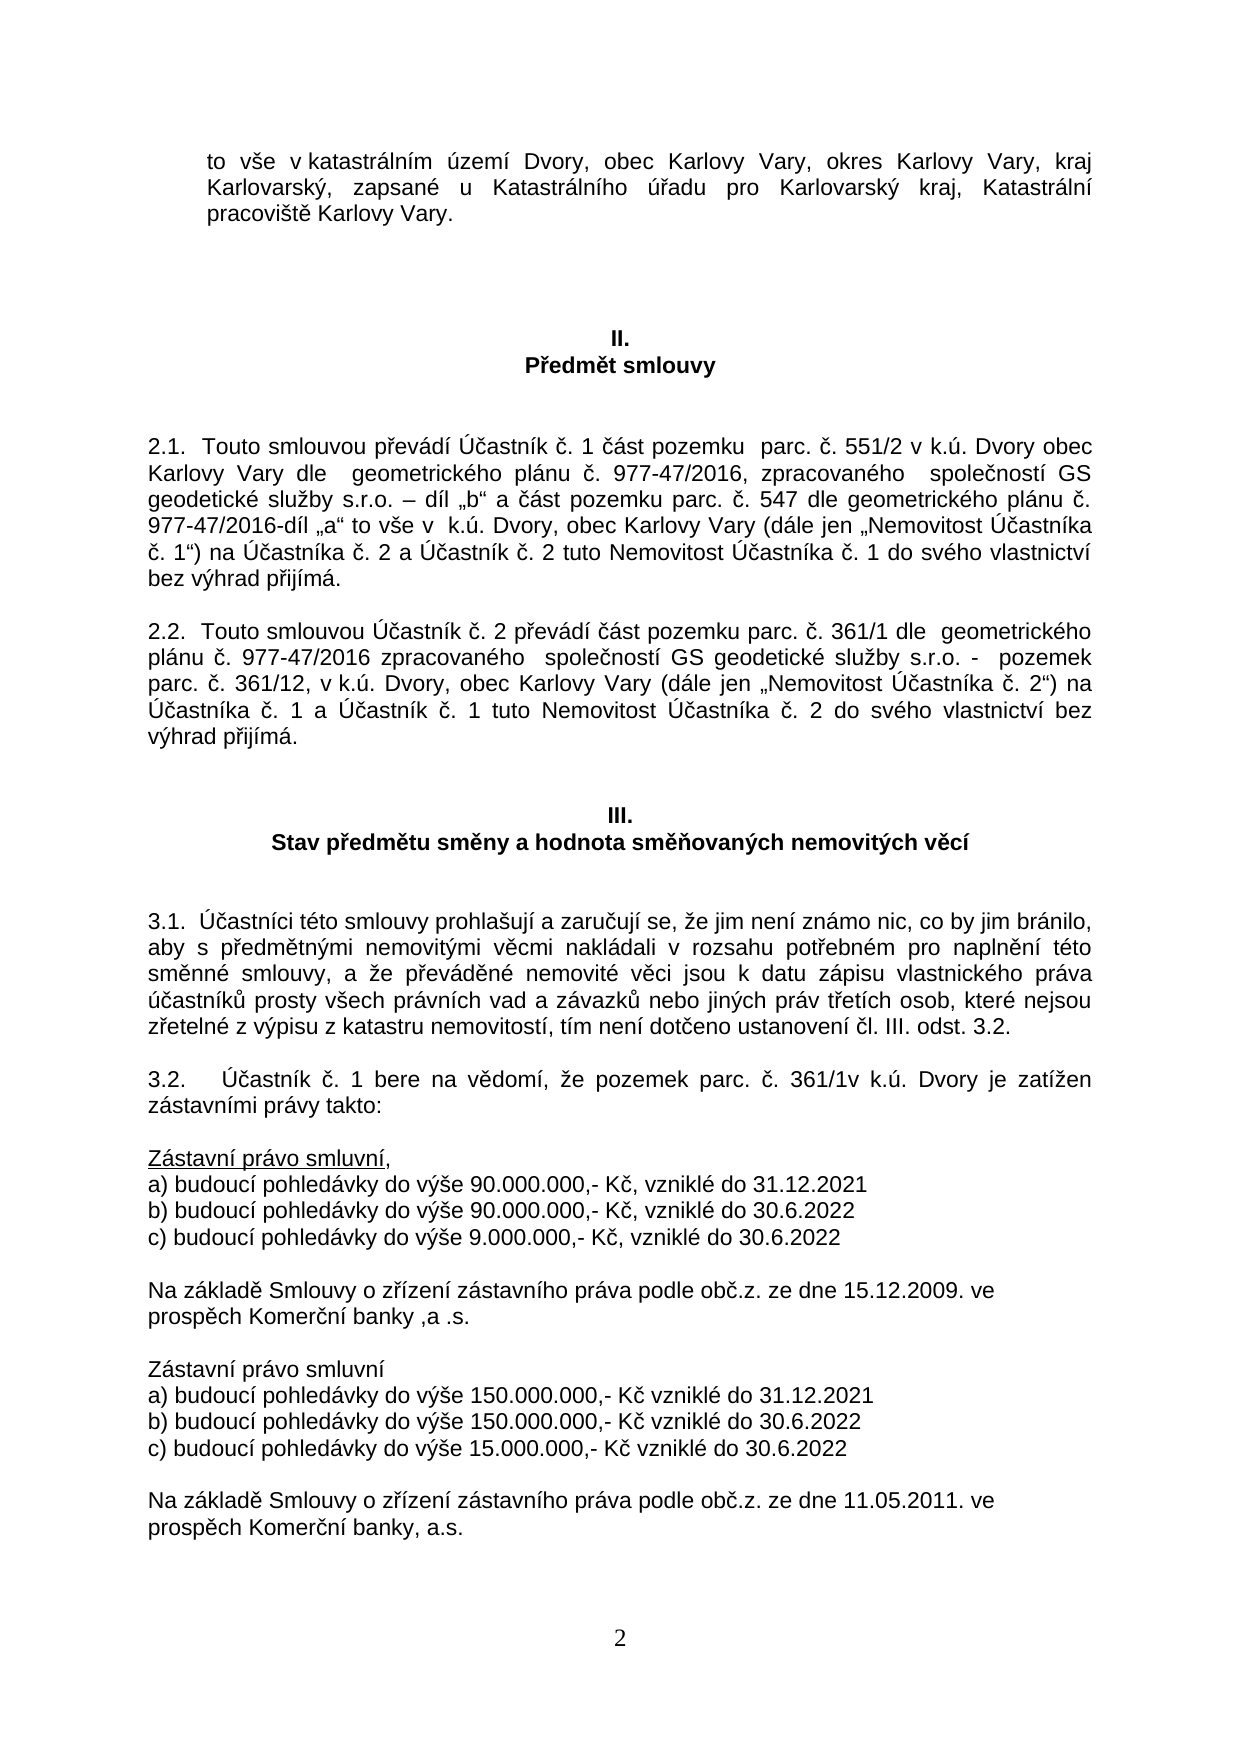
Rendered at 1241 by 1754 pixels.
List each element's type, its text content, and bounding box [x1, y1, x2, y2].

text 2.1. Touto smlouvou převádí Účastník č. 1 část pozemku parc. č. 551/2 v k.ú. Dvory obec Karlovy Vary dle geometrického plánu č. 977-47/2016, zpracovaného společností GS geodetické služby s.r.o. – díl „b“ a část pozemku parc. č. 547 dle geometrického plánu č. 977-47/2016-díl „a“ to vše v k.ú. Dvory, obec Karlovy Vary (dále jen „Nemovitost Účastníka č. 1“) na Účastníka č. 2 a Účastník č. 2 tuto Nemovitost Účastníka č. 1 do svého vlastnictví bez výhrad přijímá. [148, 433, 1093, 591]
list to vše v katastrálním území Dvory, obec Karlovy Vary, okres Karlovy Vary, kraj Karlovarský, zapsané u Katastrálního úřadu pro Karlovarský kraj, Katastrální pracoviště Karlovy Vary. [207, 148, 1093, 227]
text b) budoucí pohledávky do výše 150.000.000,- Kč vzniklé do 30.6.2022 [148, 1408, 1093, 1435]
text Na základě Smlouvy o zřízení zástavního práva podle obč.z. ze dne 11.05.2011. ve prospěch Komerční banky, a.s. [148, 1487, 1093, 1540]
text II. [148, 325, 1093, 352]
text Na základě Smlouvy o zřízení zástavního práva podle obč.z. ze dne 15.12.2009. ve prospěch Komerční banky ,a .s. [148, 1277, 1093, 1329]
text III. [148, 802, 1093, 828]
subtitle Předmět smlouvy [148, 352, 1093, 378]
text c) budoucí pohledávky do výše 15.000.000,- Kč vzniklé do 30.6.2022 [148, 1435, 1093, 1461]
text 2.2. Touto smlouvou Účastník č. 2 převádí část pozemku parc. č. 361/1 dle geometrického plánu č. 977-47/2016 zpracovaného společností GS geodetické služby s.r.o. - pozemek parc. č. 361/12, v k.ú. Dvory, obec Karlovy Vary (dále jen „Nemovitost Účastníka č. 2“) na Účastníka č. 1 a Účastník č. 1 tuto Nemovitost Účastníka č. 2 do svého vlastnictví bez výhrad přijímá. [148, 618, 1093, 749]
text a) budoucí pohledávky do výše 90.000.000,- Kč, vzniklé do 31.12.2021 [148, 1171, 1093, 1197]
text b) budoucí pohledávky do výše 90.000.000,- Kč, vzniklé do 30.6.2022 [148, 1197, 1093, 1224]
text Zástavní právo smluvní, [148, 1145, 1093, 1171]
text c) budoucí pohledávky do výše 9.000.000,- Kč, vzniklé do 30.6.2022 [148, 1224, 1093, 1250]
text a) budoucí pohledávky do výše 150.000.000,- Kč vzniklé do 31.12.2021 [148, 1382, 1093, 1408]
text Zástavní právo smluvní [148, 1356, 1093, 1382]
text 3.2. Účastník č. 1 bere na vědomí, že pozemek parc. č. 361/1v k.ú. Dvory je zatížen zástavními právy takto: [148, 1066, 1093, 1118]
text Stav předmětu směny a hodnota směňovaných nemovitých věcí [148, 828, 1093, 855]
text 3.1. Účastníci této smlouvy prohlašují a zaručují se, že jim není známo nic, co by jim bránilo, aby s předmětnými nemovitými věcmi nakládali v rozsahu potřebném pro naplnění této směnné smlouvy, a že převáděné nemovité věci jsou k datu zápisu vlastnického práva účastníků prosty všech právních vad a závazků nebo jiných práv třetích osob, které nejsou zřetelné z výpisu z katastru nemovitostí, tím není dotčeno ustanovení čl. III. odst. 3.2. [148, 908, 1093, 1039]
